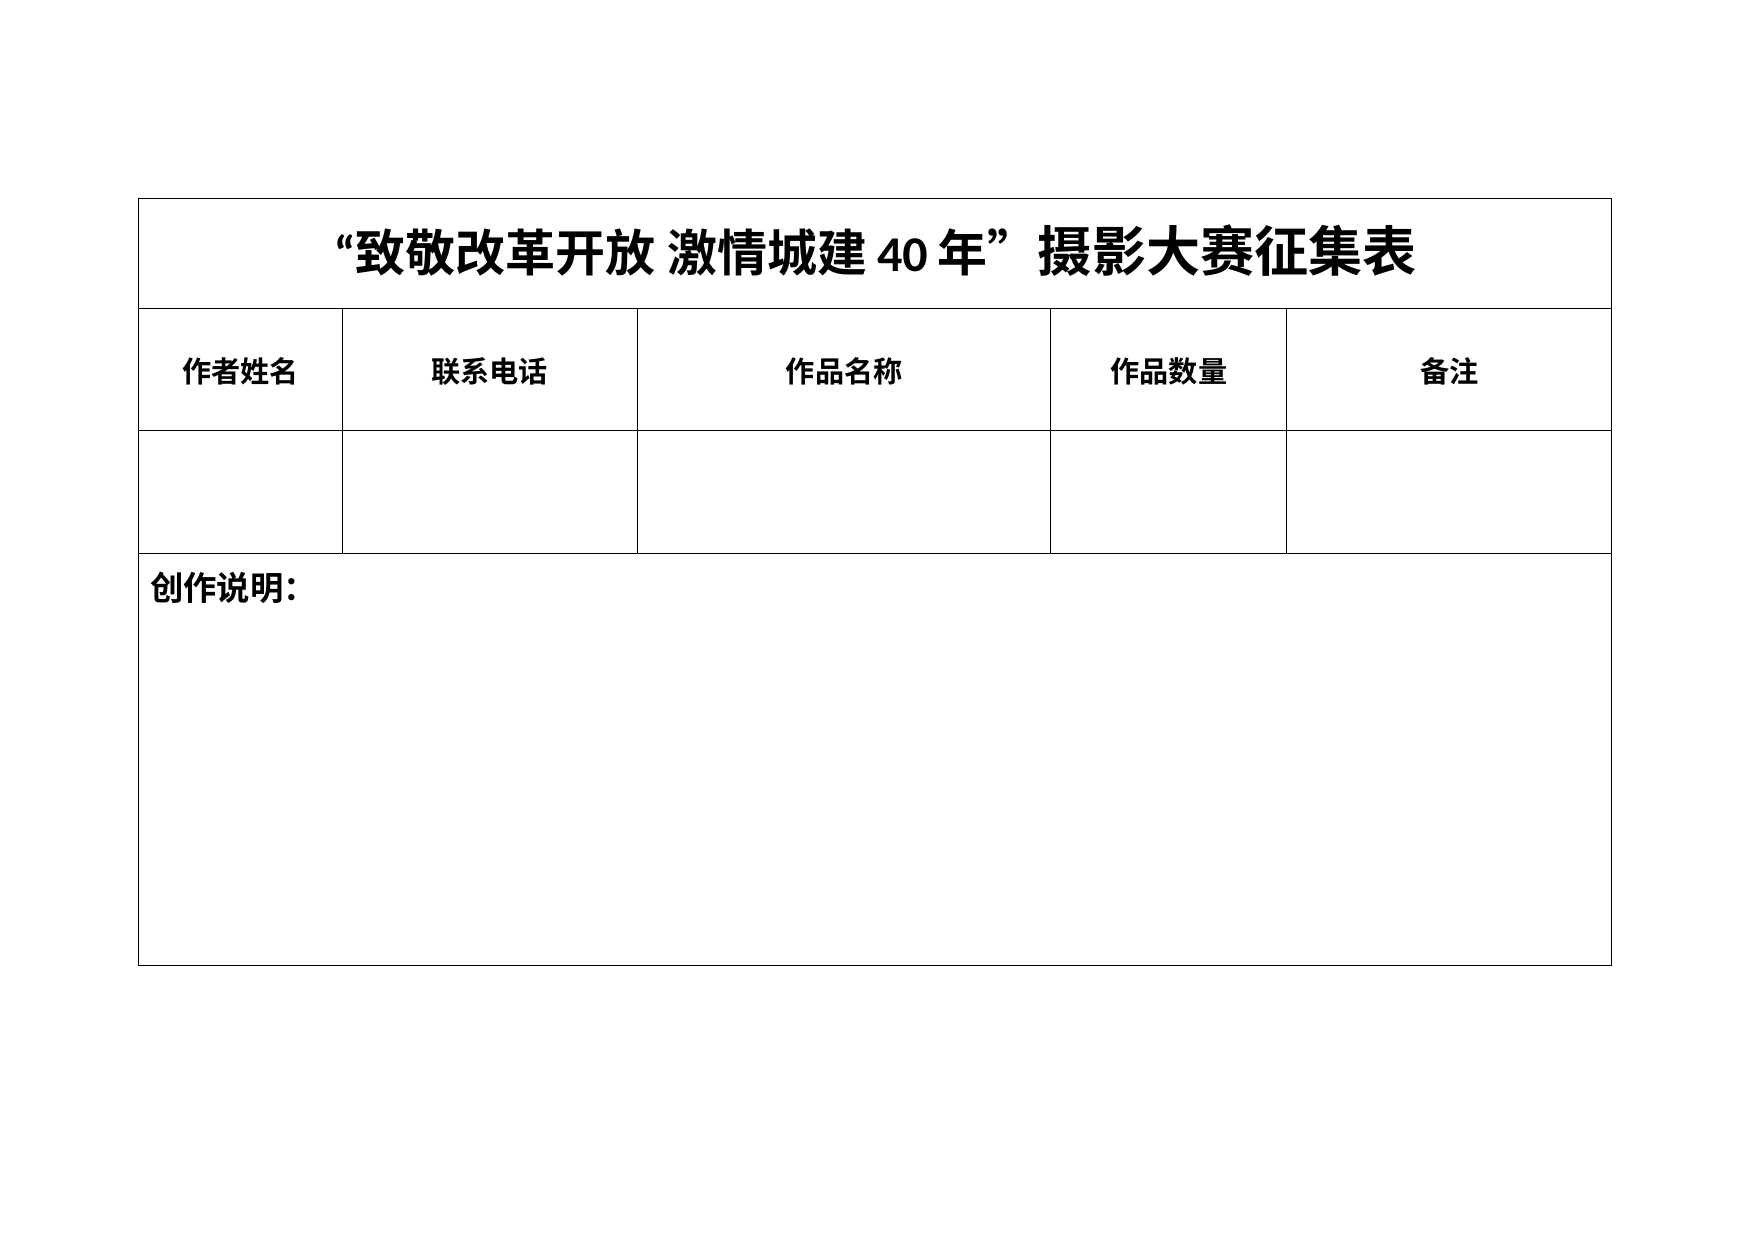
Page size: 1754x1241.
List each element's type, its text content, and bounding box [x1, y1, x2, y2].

table_cell 作品数量 [1051, 309, 1286, 430]
table_cell 备注 [1287, 309, 1611, 430]
table_cell 创作说明： [139, 554, 1611, 964]
table_header “致敬改革开放 激情城建40年”摄影大赛征集表 [139, 199, 1611, 308]
table_cell 作品名称 [638, 309, 1050, 430]
table_cell [343, 431, 637, 553]
table_cell [1287, 431, 1611, 553]
table_cell [139, 431, 342, 553]
table_cell [638, 431, 1050, 553]
table_cell 联系电话 [343, 309, 637, 430]
table_cell [1051, 431, 1286, 553]
table_cell 作者姓名 [139, 309, 342, 430]
